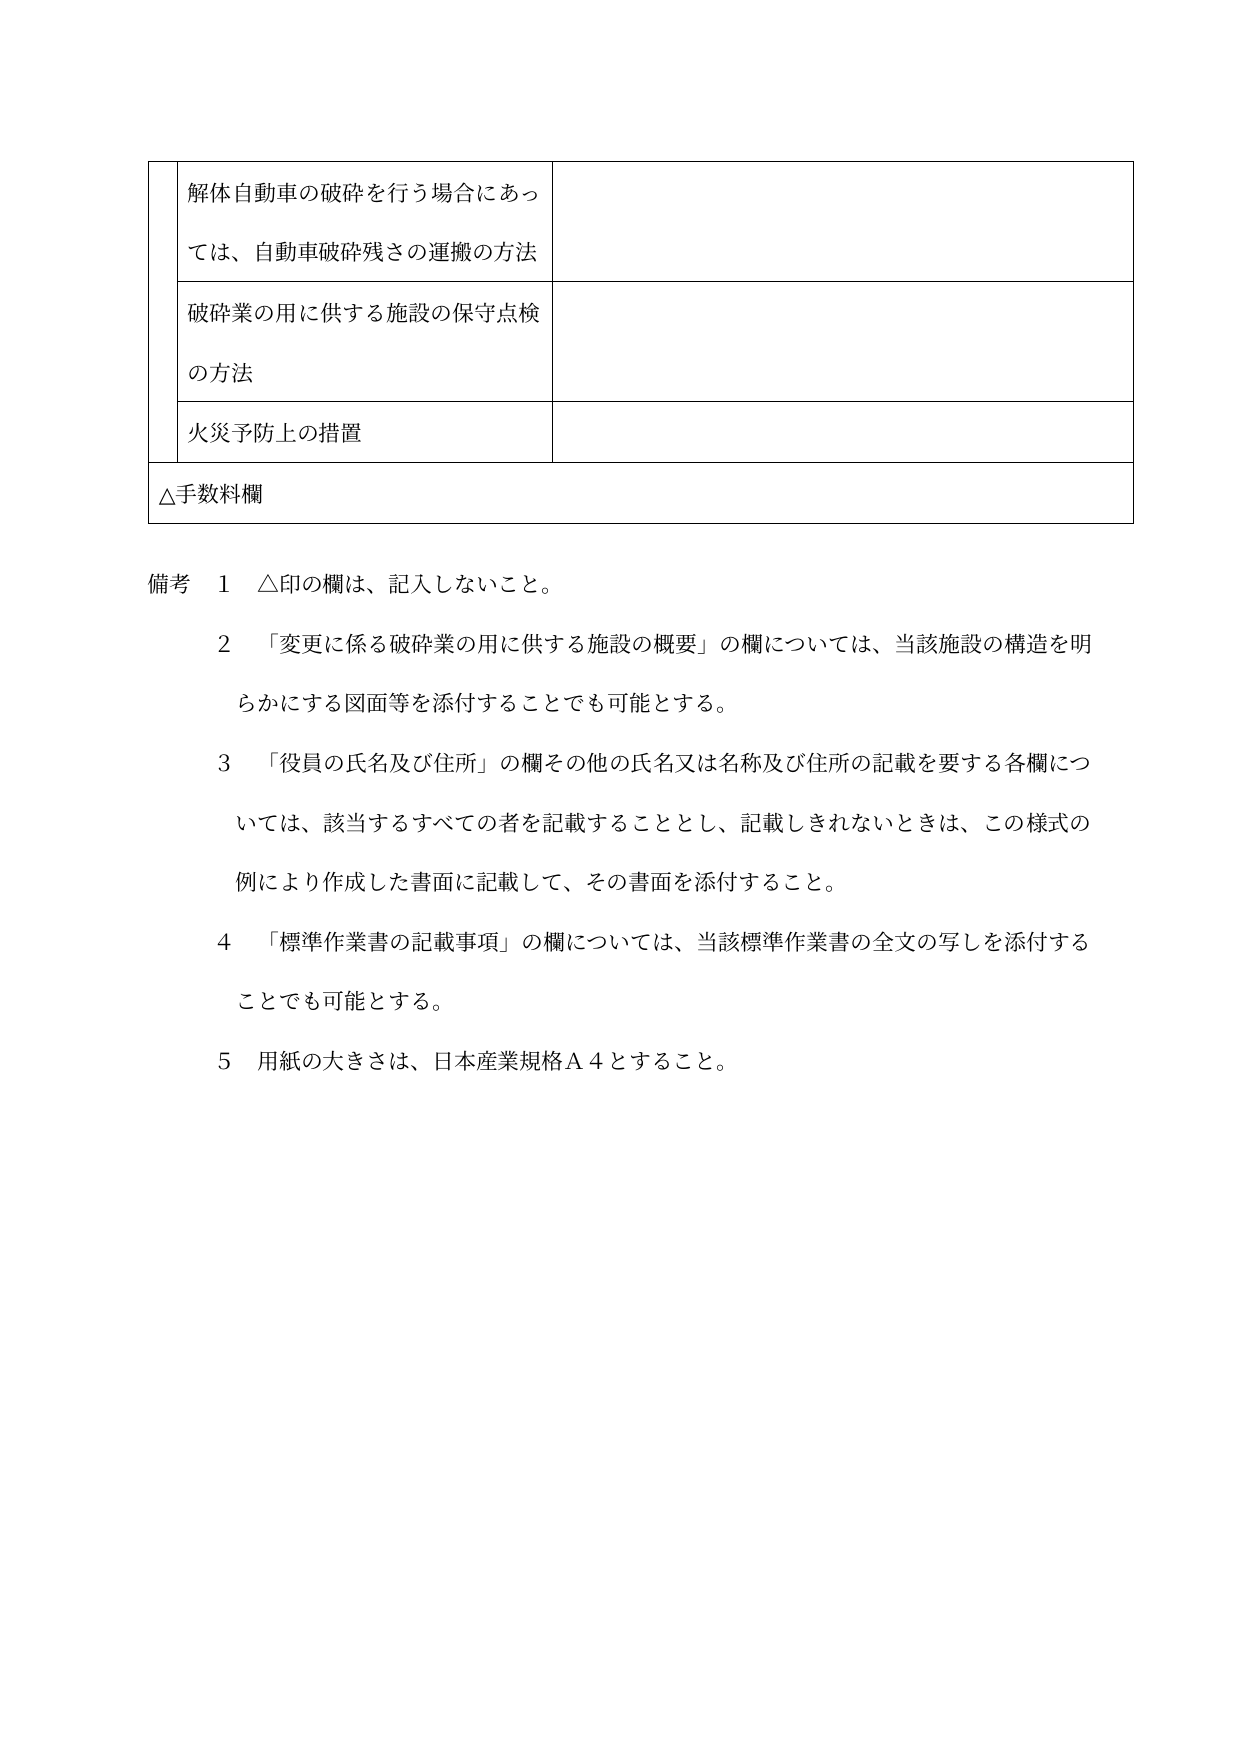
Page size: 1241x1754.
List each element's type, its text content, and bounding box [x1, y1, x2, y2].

table_cell 解体自動車の破砕を行う場合にあっては、自動車破砕残さの運搬の方法 [178, 162, 552, 281]
text 備考 １ △印の欄は、記入しないこと。 [148, 553, 1092, 613]
table_cell [553, 402, 1133, 462]
text ４ 「標準作業書の記載事項」の欄については、当該標準作業書の全文の写しを添付することでも可能とする。 [213, 911, 1092, 1030]
table_cell [553, 162, 1133, 281]
table_cell △手数料欄 [149, 463, 1133, 522]
table_cell 火災予防上の措置 [178, 402, 552, 462]
text ３ 「役員の氏名及び住所」の欄その他の氏名又は名称及び住所の記載を要する各欄については、該当するすべての者を記載することとし、記載しきれないときは、この様式の例により作成した書面に記載して、その書面を添付すること。 [213, 732, 1092, 911]
table_cell 破砕業の用に供する施設の保守点検の方法 [178, 282, 552, 401]
text ５ 用紙の大きさは、日本産業規格Ａ４とすること。 [213, 1030, 1092, 1089]
text ２ 「変更に係る破砕業の用に供する施設の概要」の欄については、当該施設の構造を明らかにする図面等を添付することでも可能とする。 [148, 613, 1092, 732]
table_cell [553, 282, 1133, 401]
